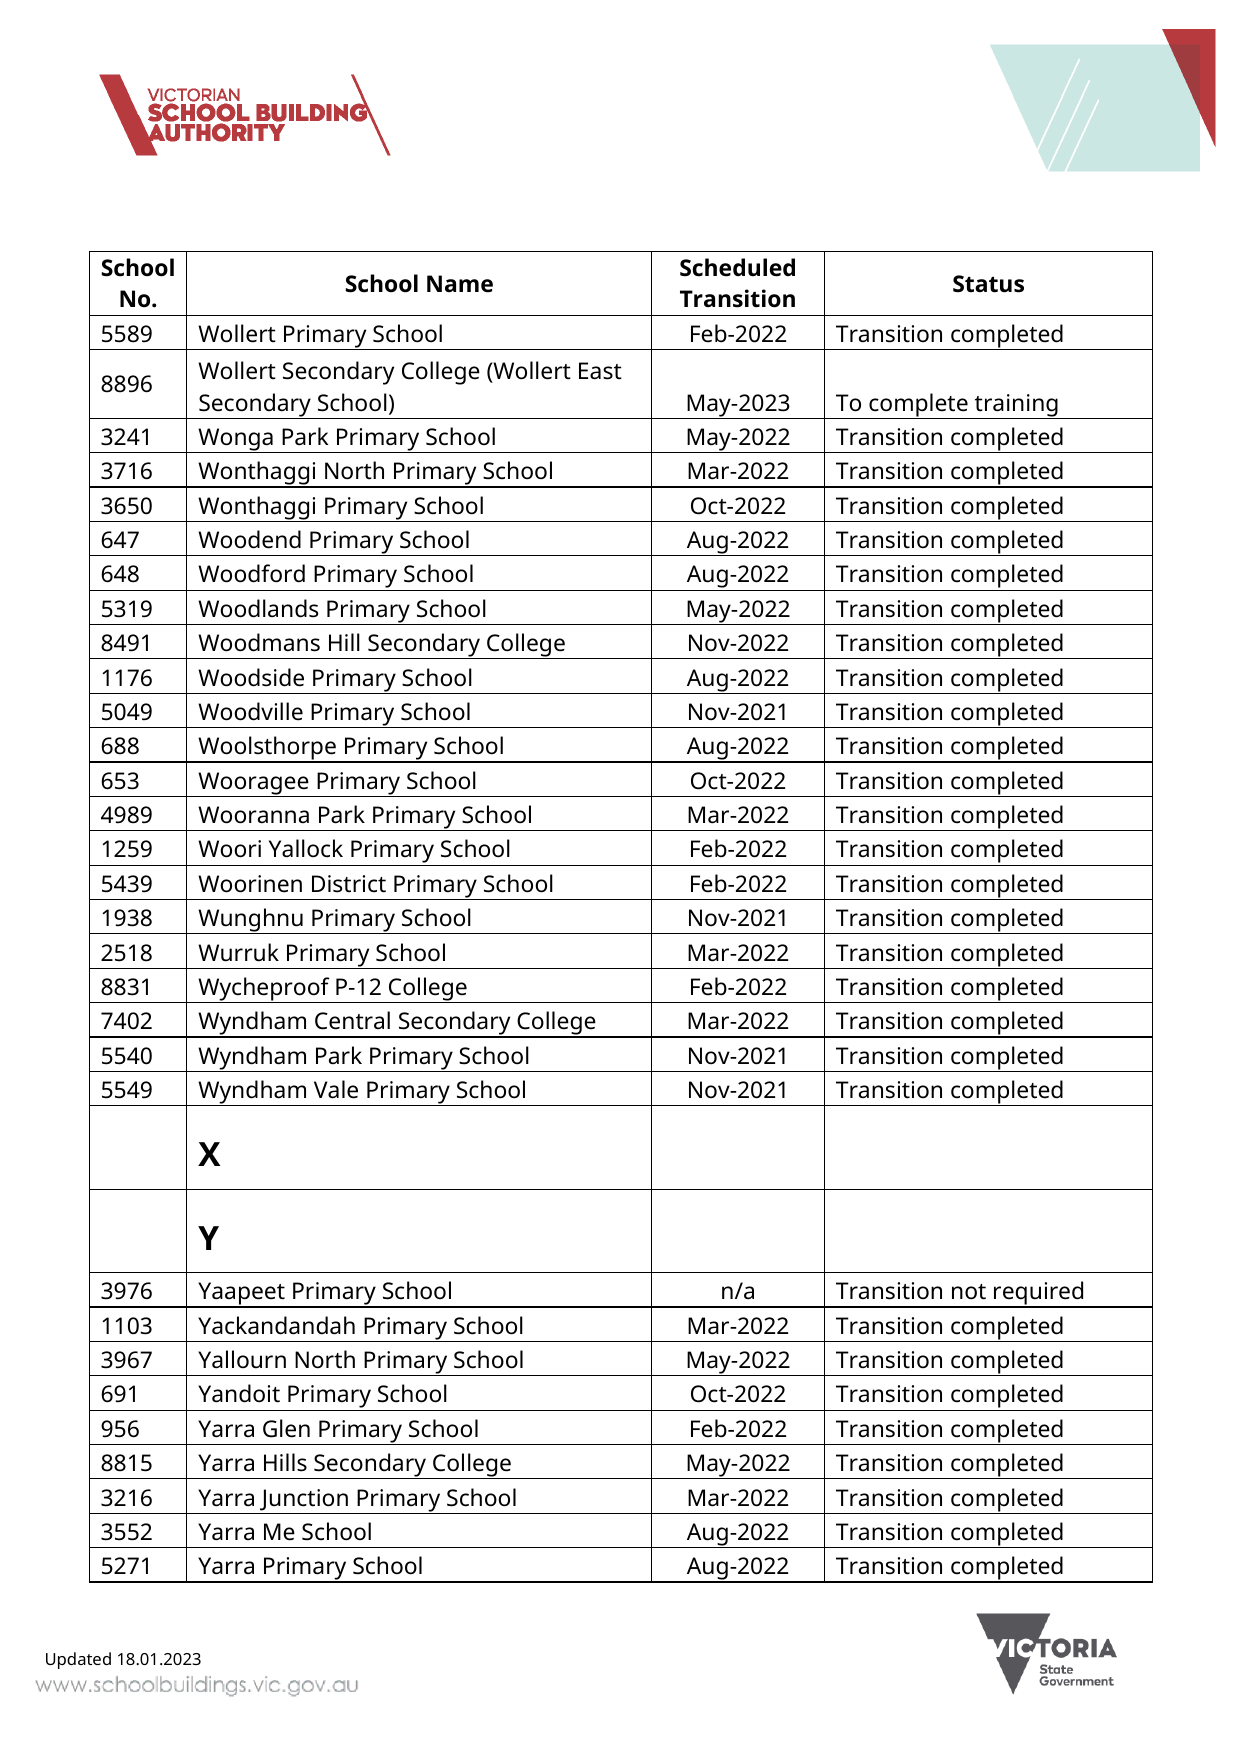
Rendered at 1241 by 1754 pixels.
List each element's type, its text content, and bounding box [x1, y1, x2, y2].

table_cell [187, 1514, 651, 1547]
picture [0, 0, 1241, 191]
picture [0, 1596, 1192, 1754]
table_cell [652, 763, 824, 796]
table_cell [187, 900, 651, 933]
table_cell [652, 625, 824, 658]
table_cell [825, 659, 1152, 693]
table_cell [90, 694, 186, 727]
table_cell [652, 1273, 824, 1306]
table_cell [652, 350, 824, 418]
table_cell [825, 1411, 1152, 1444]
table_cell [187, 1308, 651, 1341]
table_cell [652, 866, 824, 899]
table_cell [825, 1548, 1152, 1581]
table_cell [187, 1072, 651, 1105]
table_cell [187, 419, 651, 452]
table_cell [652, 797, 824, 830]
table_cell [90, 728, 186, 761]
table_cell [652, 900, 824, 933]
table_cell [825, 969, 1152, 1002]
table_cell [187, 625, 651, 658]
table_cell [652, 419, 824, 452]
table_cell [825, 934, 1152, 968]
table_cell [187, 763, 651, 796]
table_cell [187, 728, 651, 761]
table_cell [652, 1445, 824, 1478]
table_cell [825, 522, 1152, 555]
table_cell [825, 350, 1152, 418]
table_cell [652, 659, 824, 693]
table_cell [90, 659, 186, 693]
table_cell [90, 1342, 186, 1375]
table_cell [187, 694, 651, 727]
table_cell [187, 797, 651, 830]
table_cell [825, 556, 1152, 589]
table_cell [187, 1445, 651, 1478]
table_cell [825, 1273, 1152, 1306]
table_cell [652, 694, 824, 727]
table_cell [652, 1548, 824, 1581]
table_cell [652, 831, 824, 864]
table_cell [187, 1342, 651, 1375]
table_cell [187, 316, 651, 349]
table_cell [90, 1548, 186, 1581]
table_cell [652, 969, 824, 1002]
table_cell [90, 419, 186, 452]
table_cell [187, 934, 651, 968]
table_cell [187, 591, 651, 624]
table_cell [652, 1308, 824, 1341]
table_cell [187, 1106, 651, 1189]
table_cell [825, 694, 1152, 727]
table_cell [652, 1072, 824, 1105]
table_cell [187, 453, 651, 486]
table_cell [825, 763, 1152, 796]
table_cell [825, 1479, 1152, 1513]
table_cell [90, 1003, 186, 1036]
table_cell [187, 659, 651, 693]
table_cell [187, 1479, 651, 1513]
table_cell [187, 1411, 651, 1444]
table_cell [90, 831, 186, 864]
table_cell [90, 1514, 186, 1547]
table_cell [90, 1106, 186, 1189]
table_header School Name [187, 252, 651, 314]
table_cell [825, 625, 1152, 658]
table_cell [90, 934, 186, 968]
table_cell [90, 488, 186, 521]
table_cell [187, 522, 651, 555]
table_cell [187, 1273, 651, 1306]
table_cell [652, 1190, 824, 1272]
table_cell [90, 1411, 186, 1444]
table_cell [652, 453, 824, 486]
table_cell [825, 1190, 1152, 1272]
table_header Status [825, 252, 1152, 314]
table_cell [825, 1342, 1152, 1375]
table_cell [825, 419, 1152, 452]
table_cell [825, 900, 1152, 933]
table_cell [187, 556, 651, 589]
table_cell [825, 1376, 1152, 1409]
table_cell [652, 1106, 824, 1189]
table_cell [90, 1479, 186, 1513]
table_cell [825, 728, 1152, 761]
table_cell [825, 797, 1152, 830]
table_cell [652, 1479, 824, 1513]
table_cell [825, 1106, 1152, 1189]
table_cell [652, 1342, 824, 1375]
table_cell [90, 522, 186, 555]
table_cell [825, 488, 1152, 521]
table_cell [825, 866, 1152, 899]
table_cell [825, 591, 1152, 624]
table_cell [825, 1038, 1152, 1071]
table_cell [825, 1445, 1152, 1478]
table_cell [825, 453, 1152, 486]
table_header Scheduled Transition [652, 252, 824, 314]
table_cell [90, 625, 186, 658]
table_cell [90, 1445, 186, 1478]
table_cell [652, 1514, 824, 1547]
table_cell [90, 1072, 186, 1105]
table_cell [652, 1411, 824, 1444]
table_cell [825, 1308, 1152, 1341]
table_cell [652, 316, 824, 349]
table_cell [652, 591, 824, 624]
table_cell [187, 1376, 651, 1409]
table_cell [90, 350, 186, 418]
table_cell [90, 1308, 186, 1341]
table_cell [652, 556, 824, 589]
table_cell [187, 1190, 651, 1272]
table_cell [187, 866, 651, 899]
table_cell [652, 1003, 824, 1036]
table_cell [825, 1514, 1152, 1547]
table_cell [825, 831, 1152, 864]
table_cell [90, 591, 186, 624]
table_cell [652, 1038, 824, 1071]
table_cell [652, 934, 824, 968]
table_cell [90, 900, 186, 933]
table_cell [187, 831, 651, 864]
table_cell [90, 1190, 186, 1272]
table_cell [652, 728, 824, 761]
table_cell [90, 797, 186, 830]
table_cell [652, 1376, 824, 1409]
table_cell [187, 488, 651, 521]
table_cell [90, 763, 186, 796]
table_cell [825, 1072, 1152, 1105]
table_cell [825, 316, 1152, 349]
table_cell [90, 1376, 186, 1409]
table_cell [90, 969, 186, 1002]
table_header School No. [90, 252, 186, 314]
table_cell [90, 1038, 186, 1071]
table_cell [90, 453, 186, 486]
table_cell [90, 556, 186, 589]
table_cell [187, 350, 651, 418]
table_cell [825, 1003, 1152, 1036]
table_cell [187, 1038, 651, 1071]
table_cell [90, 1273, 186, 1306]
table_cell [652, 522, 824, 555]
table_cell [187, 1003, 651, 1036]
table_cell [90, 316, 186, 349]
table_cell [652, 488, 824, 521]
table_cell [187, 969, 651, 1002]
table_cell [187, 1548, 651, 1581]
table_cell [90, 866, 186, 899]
